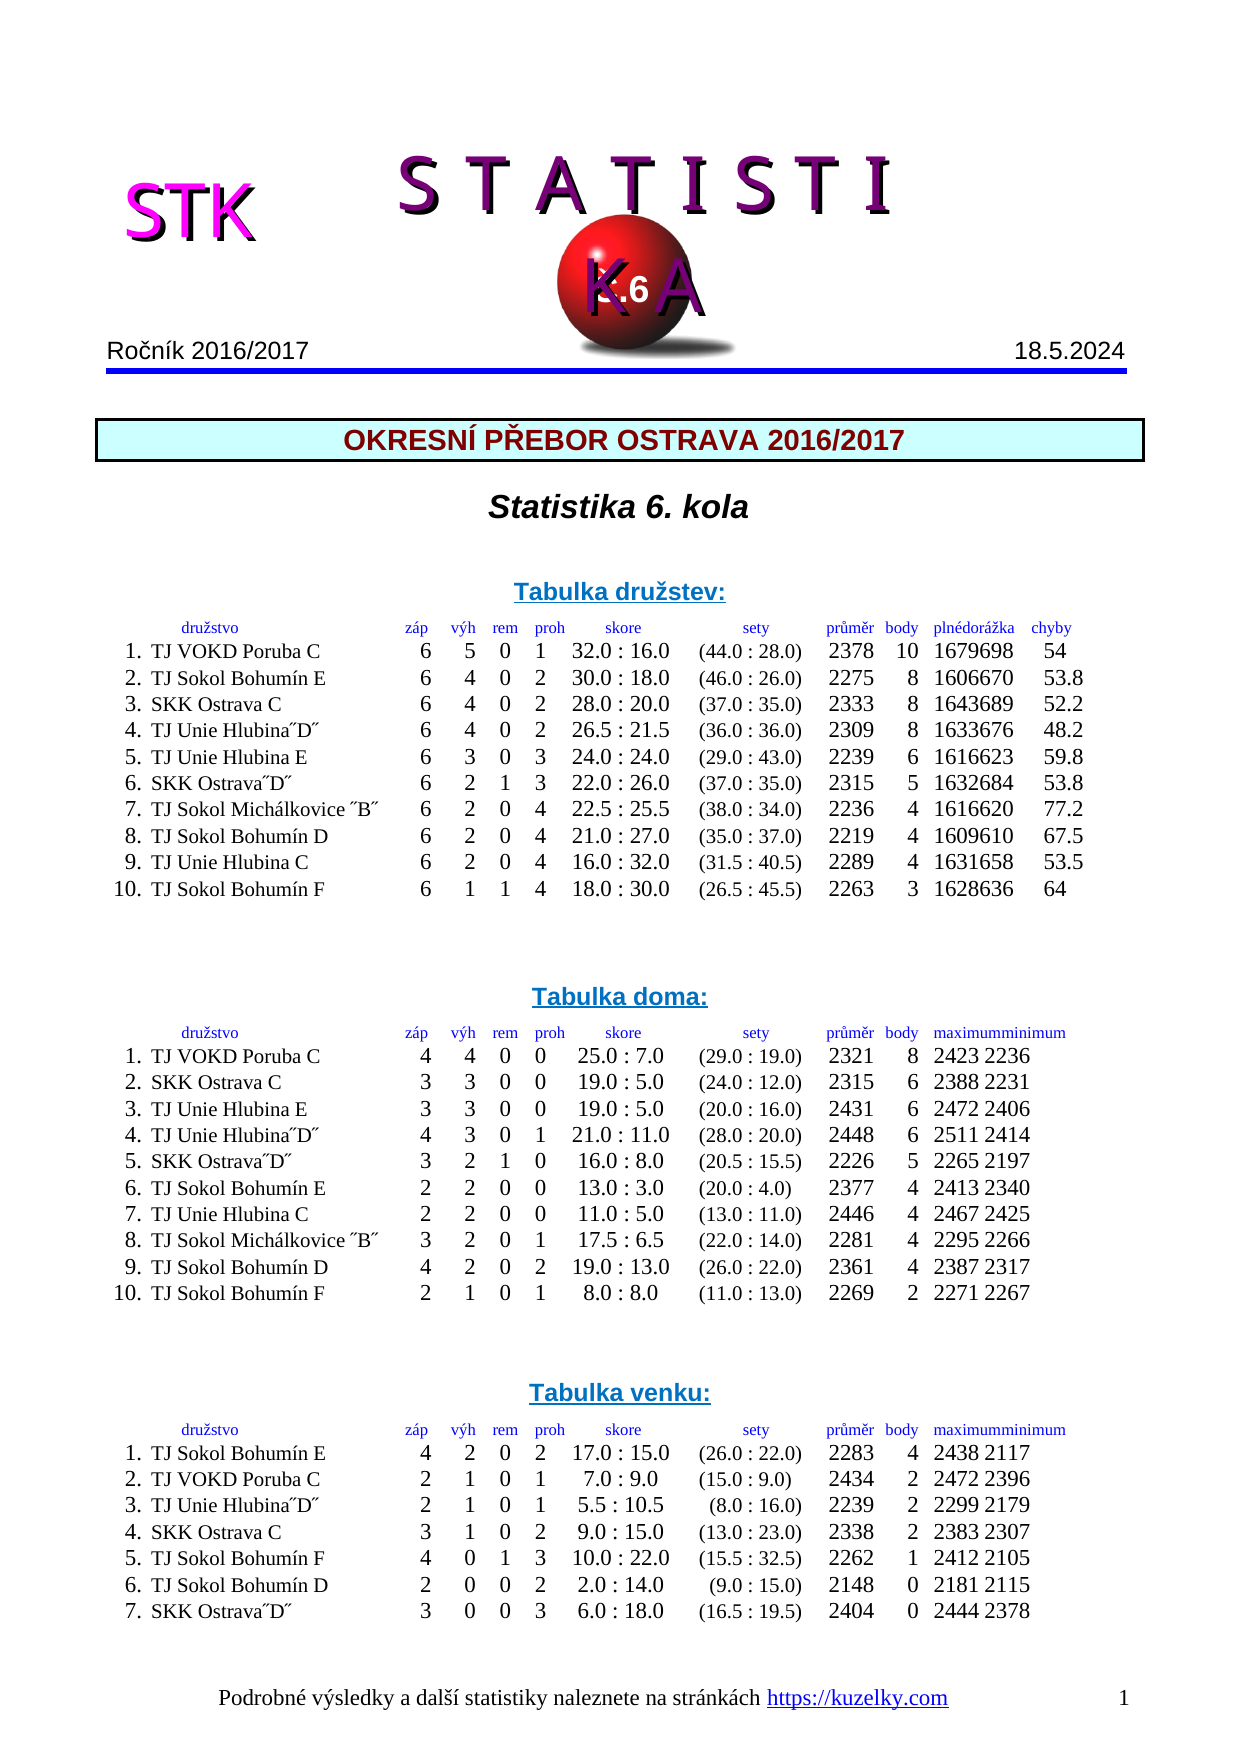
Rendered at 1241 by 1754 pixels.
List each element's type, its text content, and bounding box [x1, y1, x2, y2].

text 7. TJ Sokol Michálkovice ˝B˝ 6 2 0 4 22.5 : 25.5 (38.0 : 34.0) 2236 4 1616 620 77.2 [106, 796, 1134, 822]
text 3. TJ Unie Hlubina E 3 3 0 0 19.0 : 5.0 (20.0 : 16.0) 2431 6 2472 2406 [106, 1095, 1134, 1121]
text družstvo záp výh rem proh skore sety průměr body maximum minimum [106, 1023, 1134, 1042]
text Č.6 [609, 267, 671, 310]
text 1. TJ VOKD Poruba C 4 4 0 0 25.0 : 7.0 (29.0 : 19.0) 2321 8 2423 2236 [106, 1042, 1134, 1068]
text Tabulka doma: [94, 982, 1145, 1010]
text 6. SKK Ostrava˝D˝ 6 2 1 3 22.0 : 26.0 (37.0 : 35.0) 2315 5 1632 684 53.8 [106, 769, 1134, 796]
text družstvo záp výh rem proh skore sety průměr body maximum minimum [106, 1420, 1134, 1439]
text 3. SKK Ostrava C 6 4 0 2 28.0 : 20.0 (37.0 : 35.0) 2333 8 1643 689 52.2 [106, 690, 1134, 716]
text 4. SKK Ostrava C 3 1 0 2 9.0 : 15.0 (13.0 : 23.0) 2338 2 2383 2307 [106, 1518, 1134, 1544]
text 7. TJ Unie Hlubina C 2 2 0 0 11.0 : 5.0 (13.0 : 11.0) 2446 4 2467 2425 [106, 1200, 1134, 1226]
text 6. TJ Sokol Bohumín E 2 2 0 0 13.0 : 3.0 (20.0 : 4.0) 2377 4 2413 2340 [106, 1174, 1134, 1200]
text Tabulka venku: [94, 1378, 1145, 1407]
text 8. TJ Sokol Michálkovice ˝B˝ 3 2 0 1 17.5 : 6.5 (22.0 : 14.0) 2281 4 2295 2266 [106, 1226, 1134, 1253]
text 8. TJ Sokol Bohumín D 6 2 0 4 21.0 : 27.0 (35.0 : 37.0) 2219 4 1609 610 67.5 [106, 822, 1134, 848]
text 4. TJ Unie Hlubina˝D˝ 6 4 0 2 26.5 : 21.5 (36.0 : 36.0) 2309 8 1633 676 48.2 [106, 716, 1134, 743]
text 6. TJ Sokol Bohumín D 2 0 0 2 2.0 : 14.0 (9.0 : 15.0) 2148 0 2181 2115 [106, 1571, 1134, 1597]
text 1. TJ Sokol Bohumín E 4 2 0 2 17.0 : 15.0 (26.0 : 22.0) 2283 4 2438 2117 [106, 1439, 1134, 1465]
text 2. TJ Sokol Bohumín E 6 4 0 2 30.0 : 18.0 (46.0 : 26.0) 2275 8 1606 670 53.8 [106, 664, 1134, 690]
text družstvo záp výh rem proh skore sety průměr body plné dorážka chyby [106, 618, 1134, 637]
text 3. TJ Unie Hlubina˝D˝ 2 1 0 1 5.5 : 10.5 (8.0 : 16.0) 2239 2 2299 2179 [106, 1492, 1134, 1518]
text 4. TJ Unie Hlubina˝D˝ 4 3 0 1 21.0 : 11.0 (28.0 : 20.0) 2448 6 2511 2414 [106, 1121, 1134, 1147]
text 5. TJ Unie Hlubina E 6 3 0 3 24.0 : 24.0 (29.0 : 43.0) 2239 6 1616 623 59.8 [106, 743, 1134, 769]
text 2. TJ VOKD Poruba C 2 1 0 1 7.0 : 9.0 (15.0 : 9.0) 2434 2 2472 2396 [106, 1465, 1134, 1492]
text Ročník 2016/2017 18.5.2024 [106, 336, 1134, 365]
text 10. TJ Sokol Bohumín F 6 1 1 4 18.0 : 30.0 (26.5 : 45.5) 2263 3 1628 636 64 [106, 874, 1134, 901]
text Č.6 [106, 267, 587, 310]
text Č.6 [687, 267, 1134, 310]
text 5. TJ Sokol Bohumín F 4 0 1 3 10.0 : 22.0 (15.5 : 32.5) 2262 1 2412 2105 [106, 1544, 1134, 1571]
text 1. TJ VOKD Poruba C 6 5 0 1 32.0 : 16.0 (44.0 : 28.0) 2378 10 1679 698 54 [106, 637, 1134, 664]
text Tabulka družstev: [94, 577, 1145, 606]
text 9. TJ Sokol Bohumín D 4 2 0 2 19.0 : 13.0 (26.0 : 22.0) 2361 4 2387 2317 [106, 1253, 1134, 1279]
text 2. SKK Ostrava C 3 3 0 0 19.0 : 5.0 (24.0 : 12.0) 2315 6 2388 2231 [106, 1068, 1134, 1095]
text 5. SKK Ostrava˝D˝ 3 2 1 0 16.0 : 8.0 (20.5 : 15.5) 2226 5 2265 2197 [106, 1147, 1134, 1174]
text 10. TJ Sokol Bohumín F 2 1 0 1 8.0 : 8.0 (11.0 : 13.0) 2269 2 2271 2267 [106, 1279, 1134, 1306]
subtitle Okresní přebor Ostrava 2016/2017 [98, 421, 1142, 459]
text 7. SKK Ostrava˝D˝ 3 0 0 3 6.0 : 18.0 (16.5 : 19.5) 2404 0 2444 2378 [106, 1597, 1134, 1623]
text Statistika 6. kola [106, 487, 1134, 526]
text 9. TJ Unie Hlubina C 6 2 0 4 16.0 : 32.0 (31.5 : 40.5) 2289 4 1631 658 53.5 [106, 848, 1134, 874]
